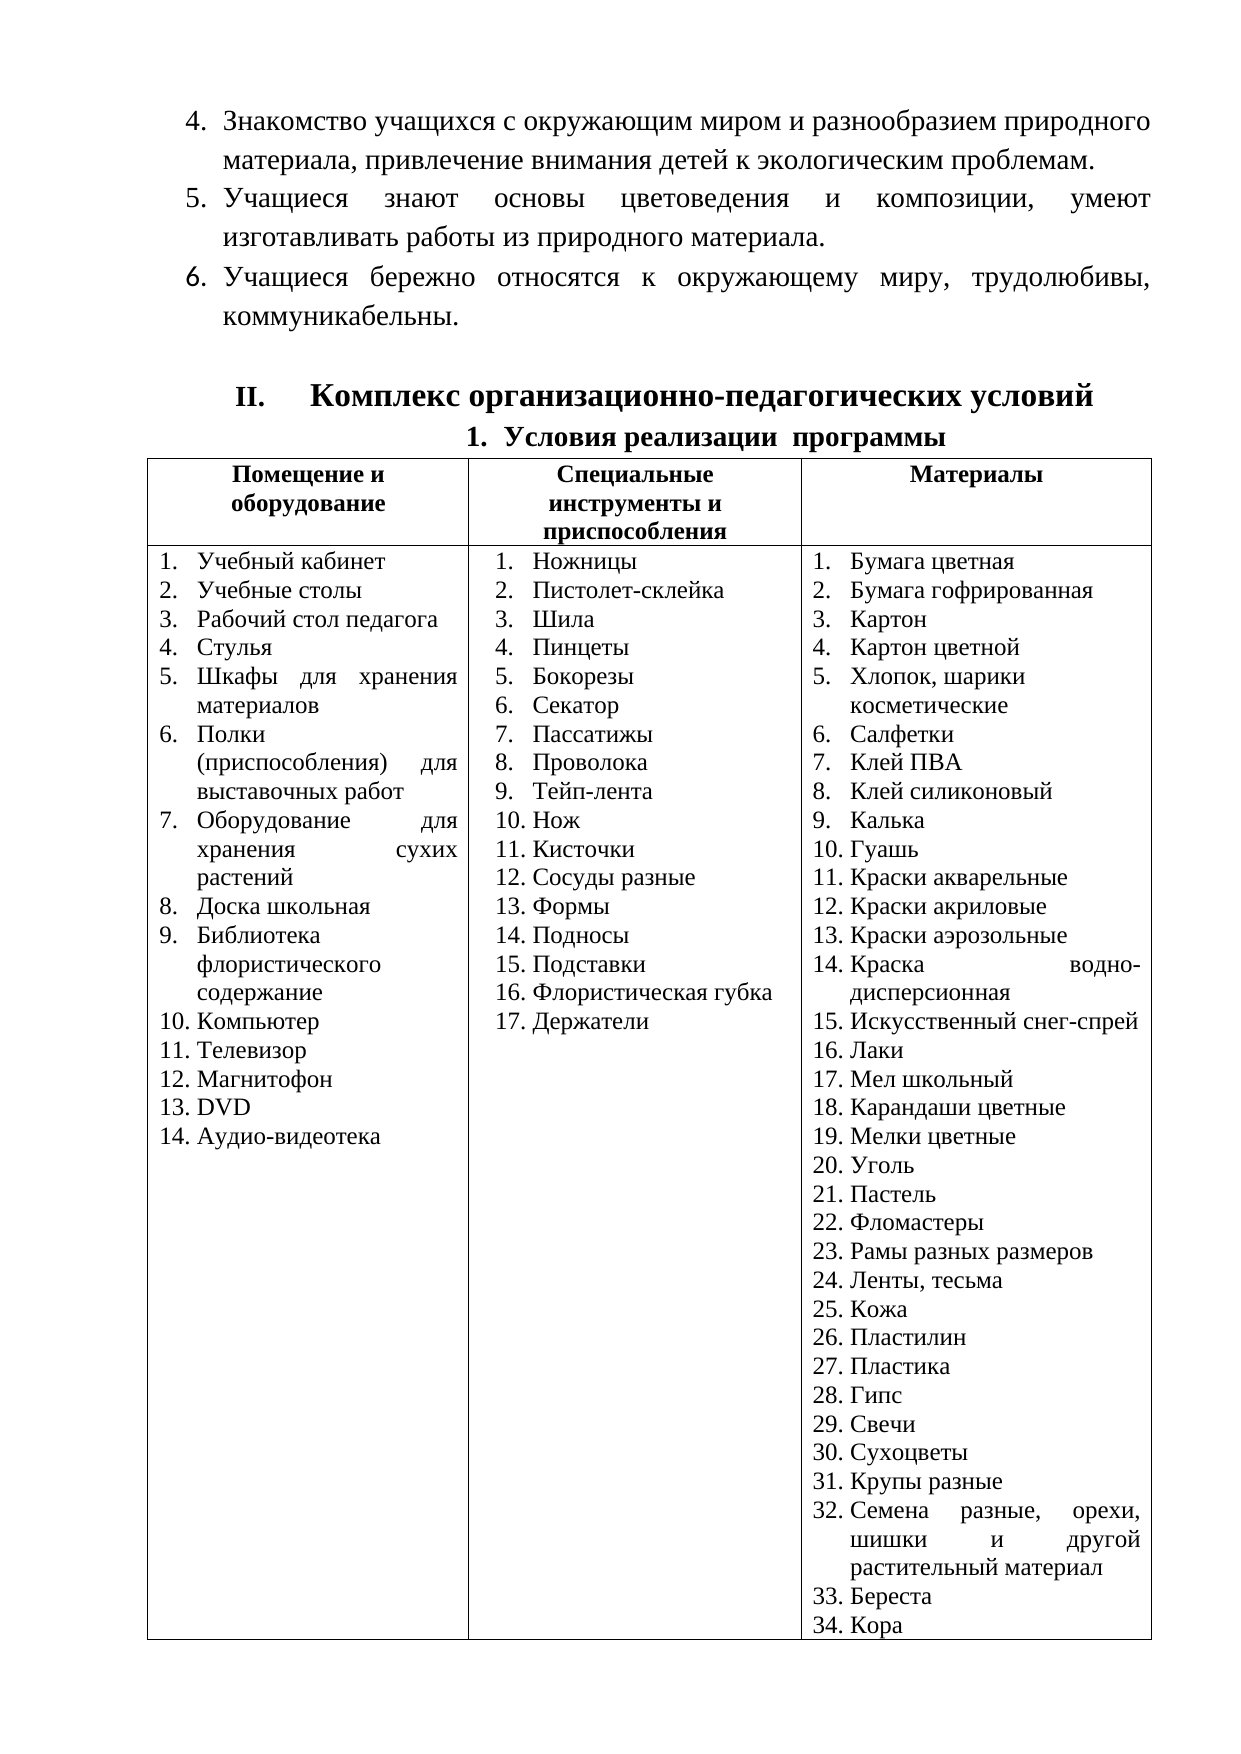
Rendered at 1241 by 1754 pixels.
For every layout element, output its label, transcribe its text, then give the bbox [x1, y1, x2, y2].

list Учащиеся знают основы цветоведения и композиции, умеют изготавливать работы из природного материала. [185, 181, 1152, 253]
list Комплекс организационно-педагогических условий [177, 375, 1152, 414]
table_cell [802, 546, 1151, 1639]
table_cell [148, 546, 468, 1639]
table_header Специальные инструменты и приспособления [469, 459, 801, 545]
table_header Помещение и оборудование [148, 459, 468, 545]
list Учащиеся бережно относятся к окружающему миру, трудолюбивы, коммуникабельны. [185, 258, 1152, 332]
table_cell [469, 546, 801, 1639]
list Знакомство учащихся с окружающим миром и разнообразием природного материала, привлечение внимания детей к экологическим проблемам. [185, 103, 1152, 176]
table_header Материалы [802, 459, 1151, 545]
list Условия реализации программы [260, 419, 1152, 453]
